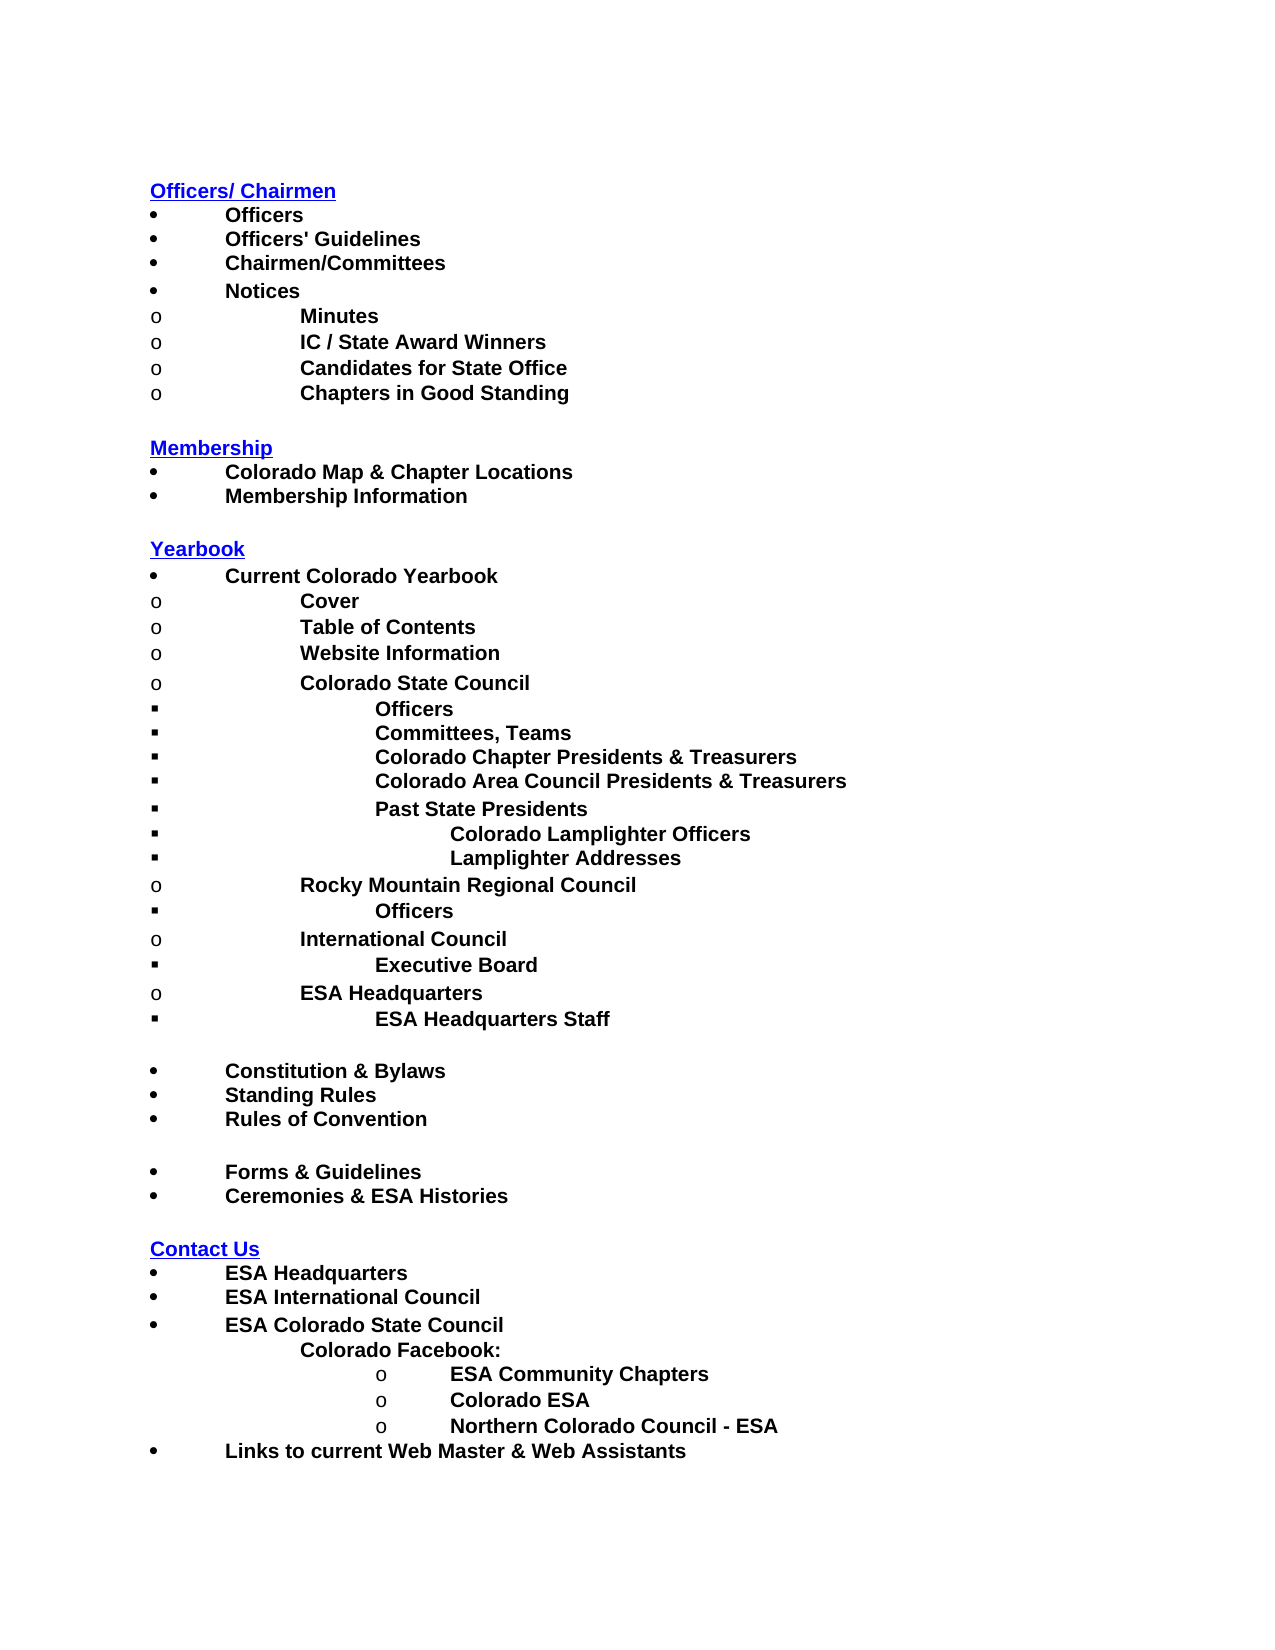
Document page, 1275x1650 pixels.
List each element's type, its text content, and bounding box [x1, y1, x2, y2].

list ESA International Council [150, 1285, 1125, 1309]
list Current Colorado Yearbook [150, 561, 1125, 589]
list Colorado Lamplighter Officers [150, 821, 1125, 845]
list Officers [150, 203, 1125, 227]
list Committees, Teams [150, 720, 1125, 744]
text Officers/ Chairmen [150, 179, 1125, 203]
list Chapters in Good Standing [150, 381, 1125, 407]
list Membership Information [150, 484, 1125, 508]
list Cover [150, 589, 1125, 615]
list Rocky Mountain Regional Council [150, 869, 1125, 899]
list Chairmen/Committees [150, 251, 1125, 275]
list Executive Board [150, 953, 1125, 977]
list Past State Presidents [150, 793, 1125, 821]
list Officers [150, 696, 1125, 720]
list Notices [150, 275, 1125, 304]
list Table of Contents [150, 615, 1125, 641]
list ESA Headquarters [150, 977, 1125, 1006]
list International Council [150, 923, 1125, 953]
list ESA Headquarters Staff [150, 1006, 1125, 1030]
list Links to current Web Master & Web Assistants [150, 1439, 1125, 1463]
list ESA Colorado State Council [150, 1309, 1125, 1338]
list Colorado Area Council Presidents & Treasurers [150, 768, 1125, 793]
list Officers [150, 899, 1125, 923]
list Colorado State Council [150, 667, 1125, 696]
text Colorado Facebook: [300, 1338, 1125, 1362]
list Website Information [150, 641, 1125, 667]
list Colorado Chapter Presidents & Treasurers [150, 744, 1125, 768]
list Constitution & Bylaws [150, 1059, 1125, 1083]
list Ceremonies & ESA Histories [150, 1184, 1125, 1208]
list Officers' Guidelines [150, 227, 1125, 251]
list Colorado ESA [375, 1388, 1125, 1413]
list Minutes [150, 304, 1125, 329]
list Forms & Guidelines [150, 1160, 1125, 1184]
text Membership [150, 436, 1125, 460]
list Northern Colorado Council - ESA [375, 1413, 1125, 1439]
list ESA Community Chapters [375, 1362, 1125, 1388]
list Colorado Map & Chapter Locations [150, 460, 1125, 484]
list IC / State Award Winners [150, 329, 1125, 355]
text Contact Us [150, 1237, 1125, 1261]
list ESA Headquarters [150, 1261, 1125, 1285]
list Standing Rules [150, 1083, 1125, 1107]
list Rules of Convention [150, 1107, 1125, 1131]
list Lamplighter Addresses [150, 845, 1125, 869]
list Candidates for State Office [150, 355, 1125, 381]
text Yearbook [150, 537, 1125, 561]
